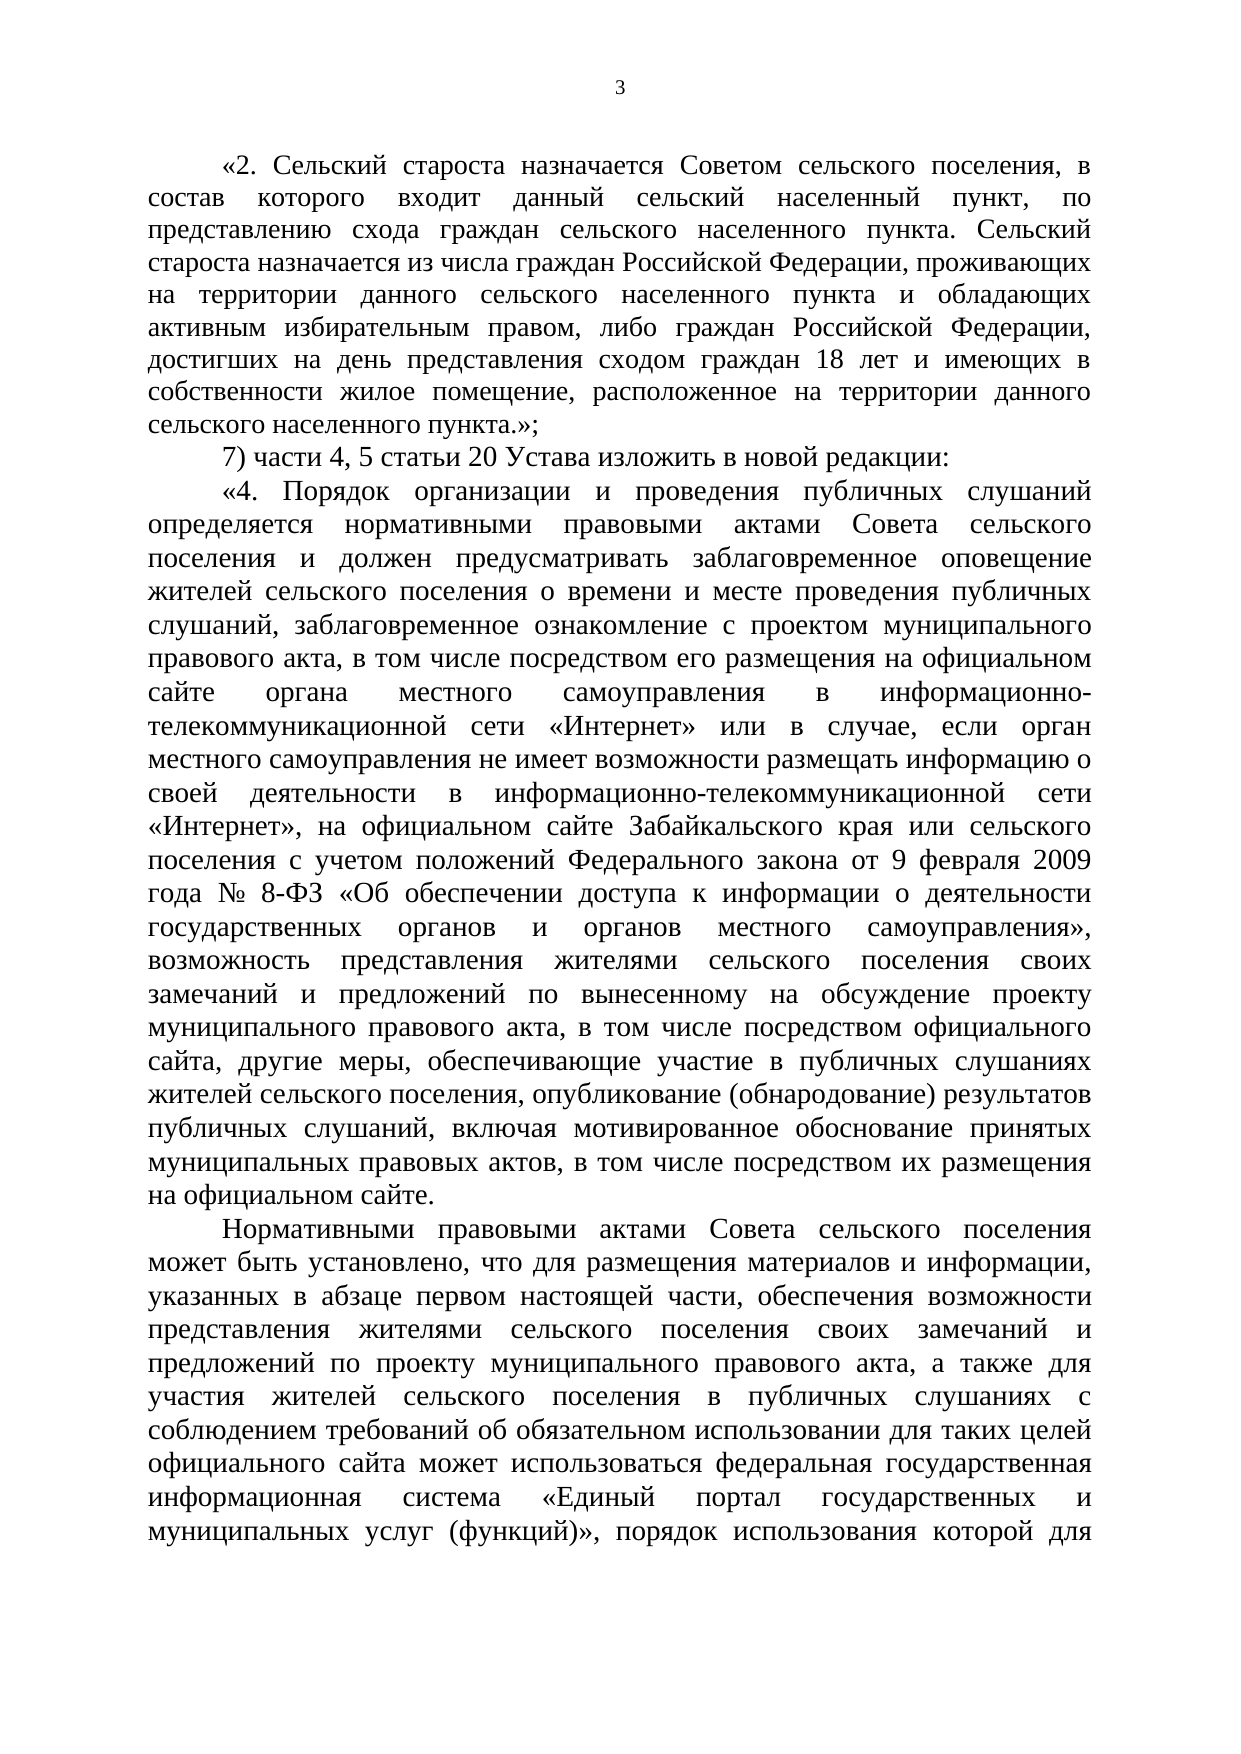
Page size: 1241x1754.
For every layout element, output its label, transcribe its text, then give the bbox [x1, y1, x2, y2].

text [148, 1211, 1092, 1546]
text «2. Сельский староста назначается Советом сельского поселения, в состав которого входит данный сельский населенный пункт, по представлению схода граждан сельского населенного пункта. Сельский староста назначается из числа граждан Российской Федерации, проживающих на территории данного сельского населенного пункта и обладающих активным избирательным правом, либо граждан Российской Федерации, достигших на день представления сходом граждан 18 лет и имеющих в собственности жилое помещение, расположенное на территории данного сельского населенного пункта.»; [148, 148, 1092, 439]
text «4. Порядок организации и проведения публичных слушаний определяется нормативными правовыми актами Совета сельского поселения и должен предусматривать заблаговременное оповещение жителей сельского поселения о времени и месте проведения публичных слушаний, заблаговременное ознакомление с проектом муниципального правового акта, в том числе посредством его размещения на официальном сайте органа местного самоуправления в информационно-телекоммуникационной сети «Интернет» или в случае, если орган местного самоуправления не имеет возможности размещать информацию о своей деятельности в информационно-телекоммуникационной сети «Интернет», на официальном сайте Забайкальского края или сельского поселения с учетом положений Федерального закона от 9 февраля 2009 года № 8-ФЗ «Об обеспечении доступа к информации о деятельности государственных органов и органов местного самоуправления», возможность представления жителями сельского поселения своих замечаний и предложений по вынесенному на обсуждение проекту муниципального правового акта, в том числе посредством официального сайта, другие меры, обеспечивающие участие в публичных слушаниях жителей сельского поселения, опубликование (обнародование) результатов публичных слушаний, включая мотивированное обоснование принятых муниципальных правовых актов, в том числе посредством их размещения на официальном сайте. [148, 473, 1092, 1211]
text 7) части 4, 5 статьи 20 Устава изложить в новой редакции: [148, 439, 1092, 473]
